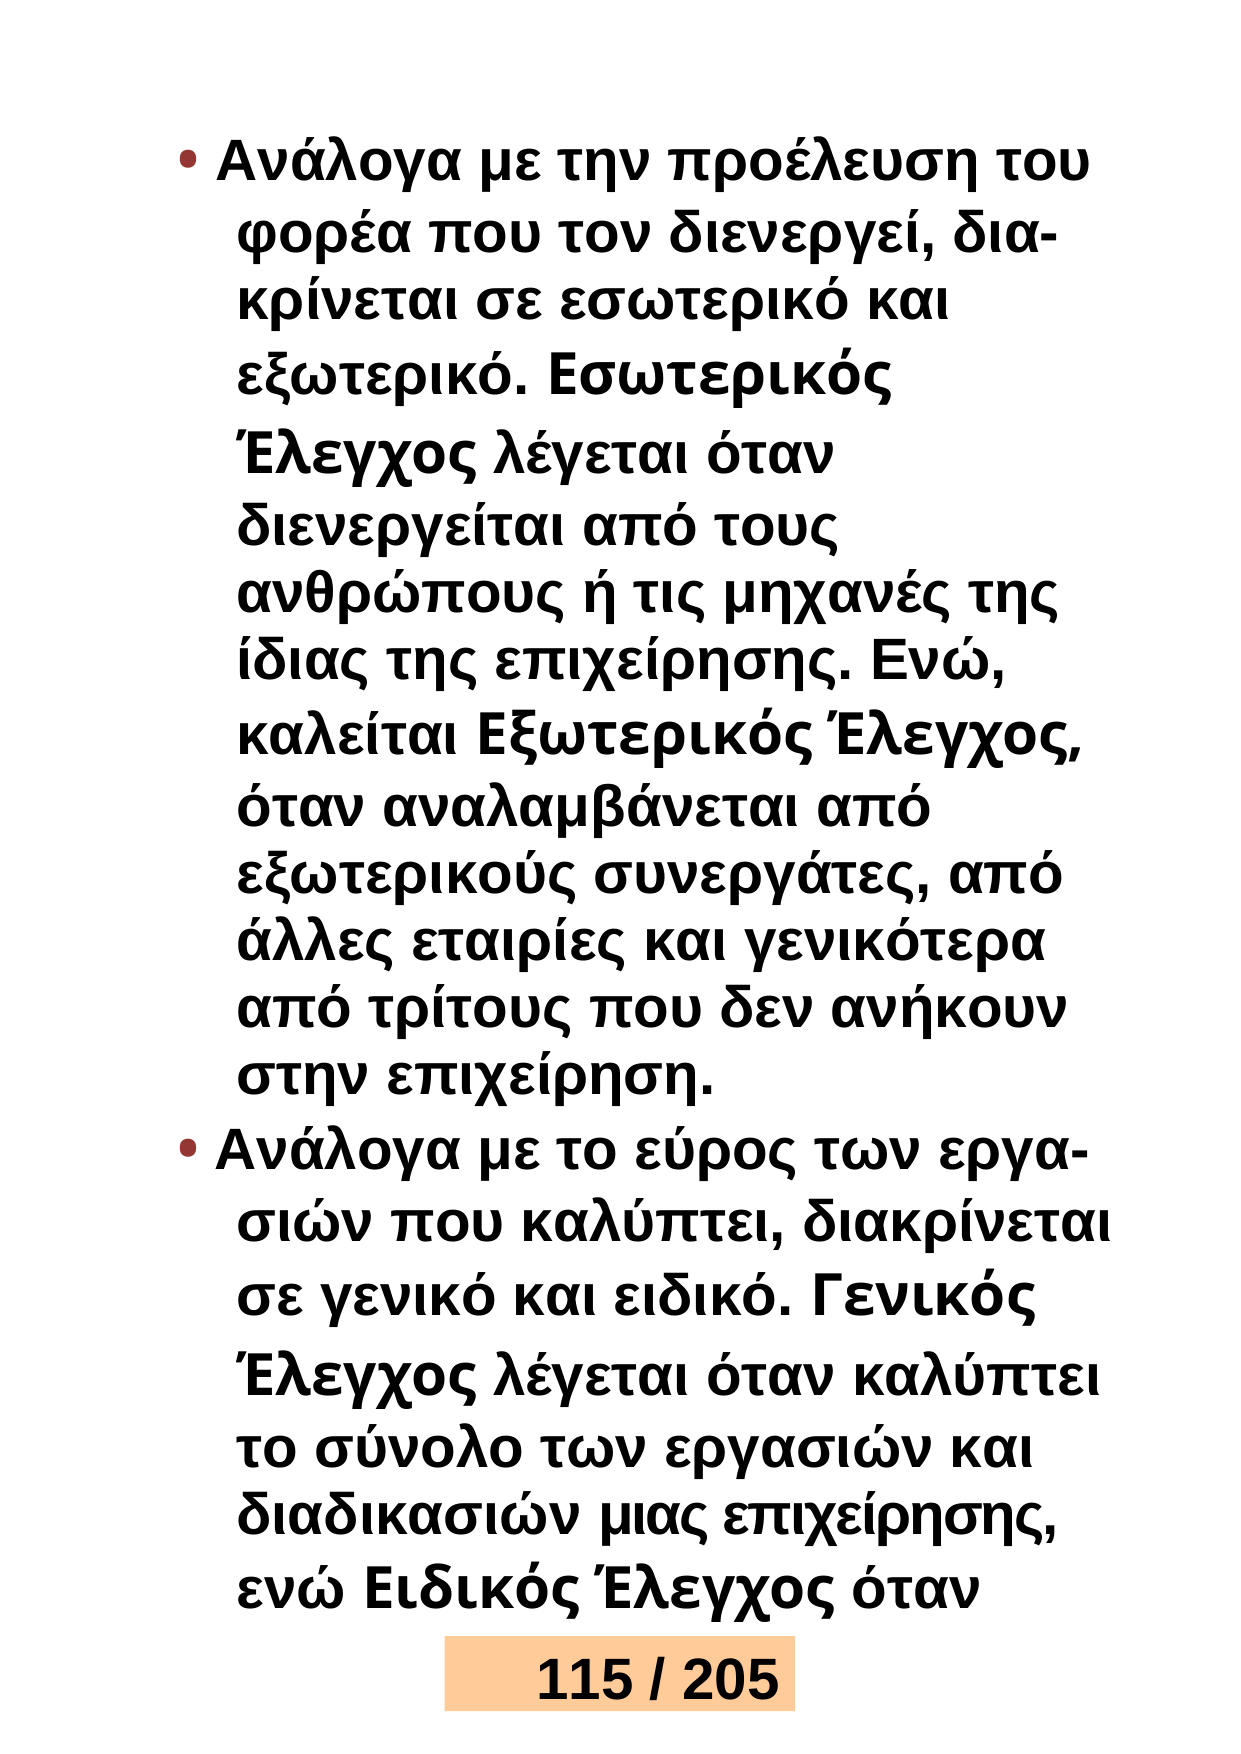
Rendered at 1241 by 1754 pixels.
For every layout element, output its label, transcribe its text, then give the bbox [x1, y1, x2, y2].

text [177, 1107, 1122, 1626]
text • Ανάλογα με την προέλευση του φορέα που τον διενεργεί, δια-κρίνεται σε εσωτερικό και εξωτερικό. Εσωτερικός Έλεγχος λέγεται όταν διενεργείται από τους ανθρώπους ή τις μηχανές της ίδιας της επιχείρησης. Ενώ, καλείται Εξωτερικός Έλεγχος, όταν αναλαμβάνεται από εξωτερικούς συνεργάτες, από άλλες εταιρίες και γενικότερα από τρίτους που δεν ανήκουν στην επιχείρηση. [177, 118, 1122, 1107]
